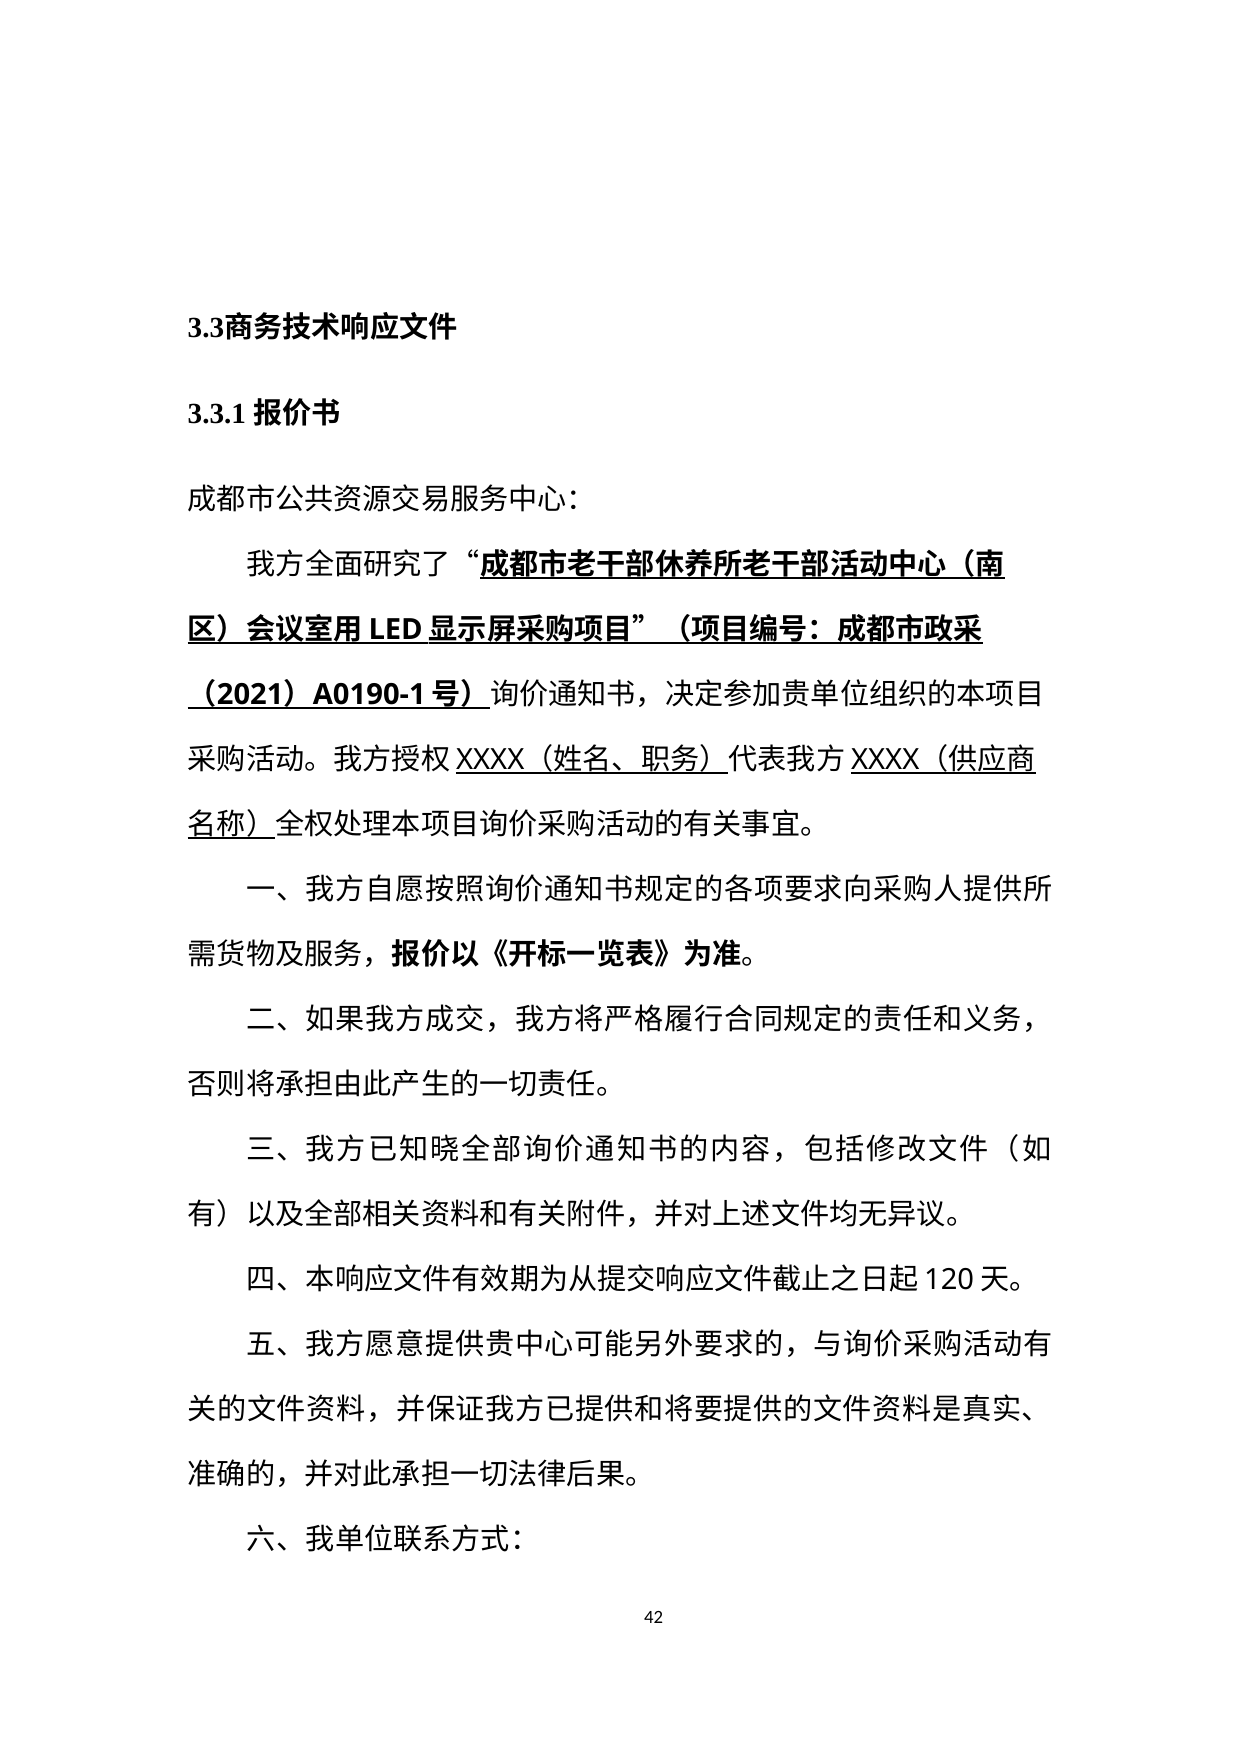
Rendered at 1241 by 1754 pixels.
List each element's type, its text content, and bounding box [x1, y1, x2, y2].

text 我方全面研究了“成都市老干部休养所老干部活动中心（南区）会议室用LED显示屏采购项目”（项目编号：成都市政采（2021）A0190-1号）询价通知书，决定参加贵单位组织的本项目采购活动。我方授权XXXX（姓名、职务）代表我方XXXX（供应商名称）全权处理本项目询价采购活动的有关事宜。 [187, 529, 1053, 854]
list 我方已知晓全部询价通知书的内容，包括修改文件（如有）以及全部相关资料和有关附件，并对上述文件均无异议。 [187, 1114, 1053, 1244]
list 如果我方成交，我方将严格履行合同规定的责任和义务，否则将承担由此产生的一切责任。 [187, 984, 1053, 1114]
list 我方愿意提供贵中心可能另外要求的，与询价采购活动有关的文件资料，并保证我方已提供和将要提供的文件资料是真实、准确的，并对此承担一切法律后果。 [187, 1309, 1053, 1504]
subtitle 报价书 [187, 378, 1053, 443]
text 成都市公共资源交易服务中心： [187, 464, 1053, 529]
subtitle 商务技术响应文件 [187, 292, 1053, 357]
list 我方自愿按照询价通知书规定的各项要求向采购人提供所需货物及服务，报价以《开标一览表》为准。 [187, 854, 1053, 984]
list 本响应文件有效期为从提交响应文件截止之日起120天。 [187, 1244, 1053, 1309]
list 我单位联系方式： [187, 1504, 1053, 1569]
